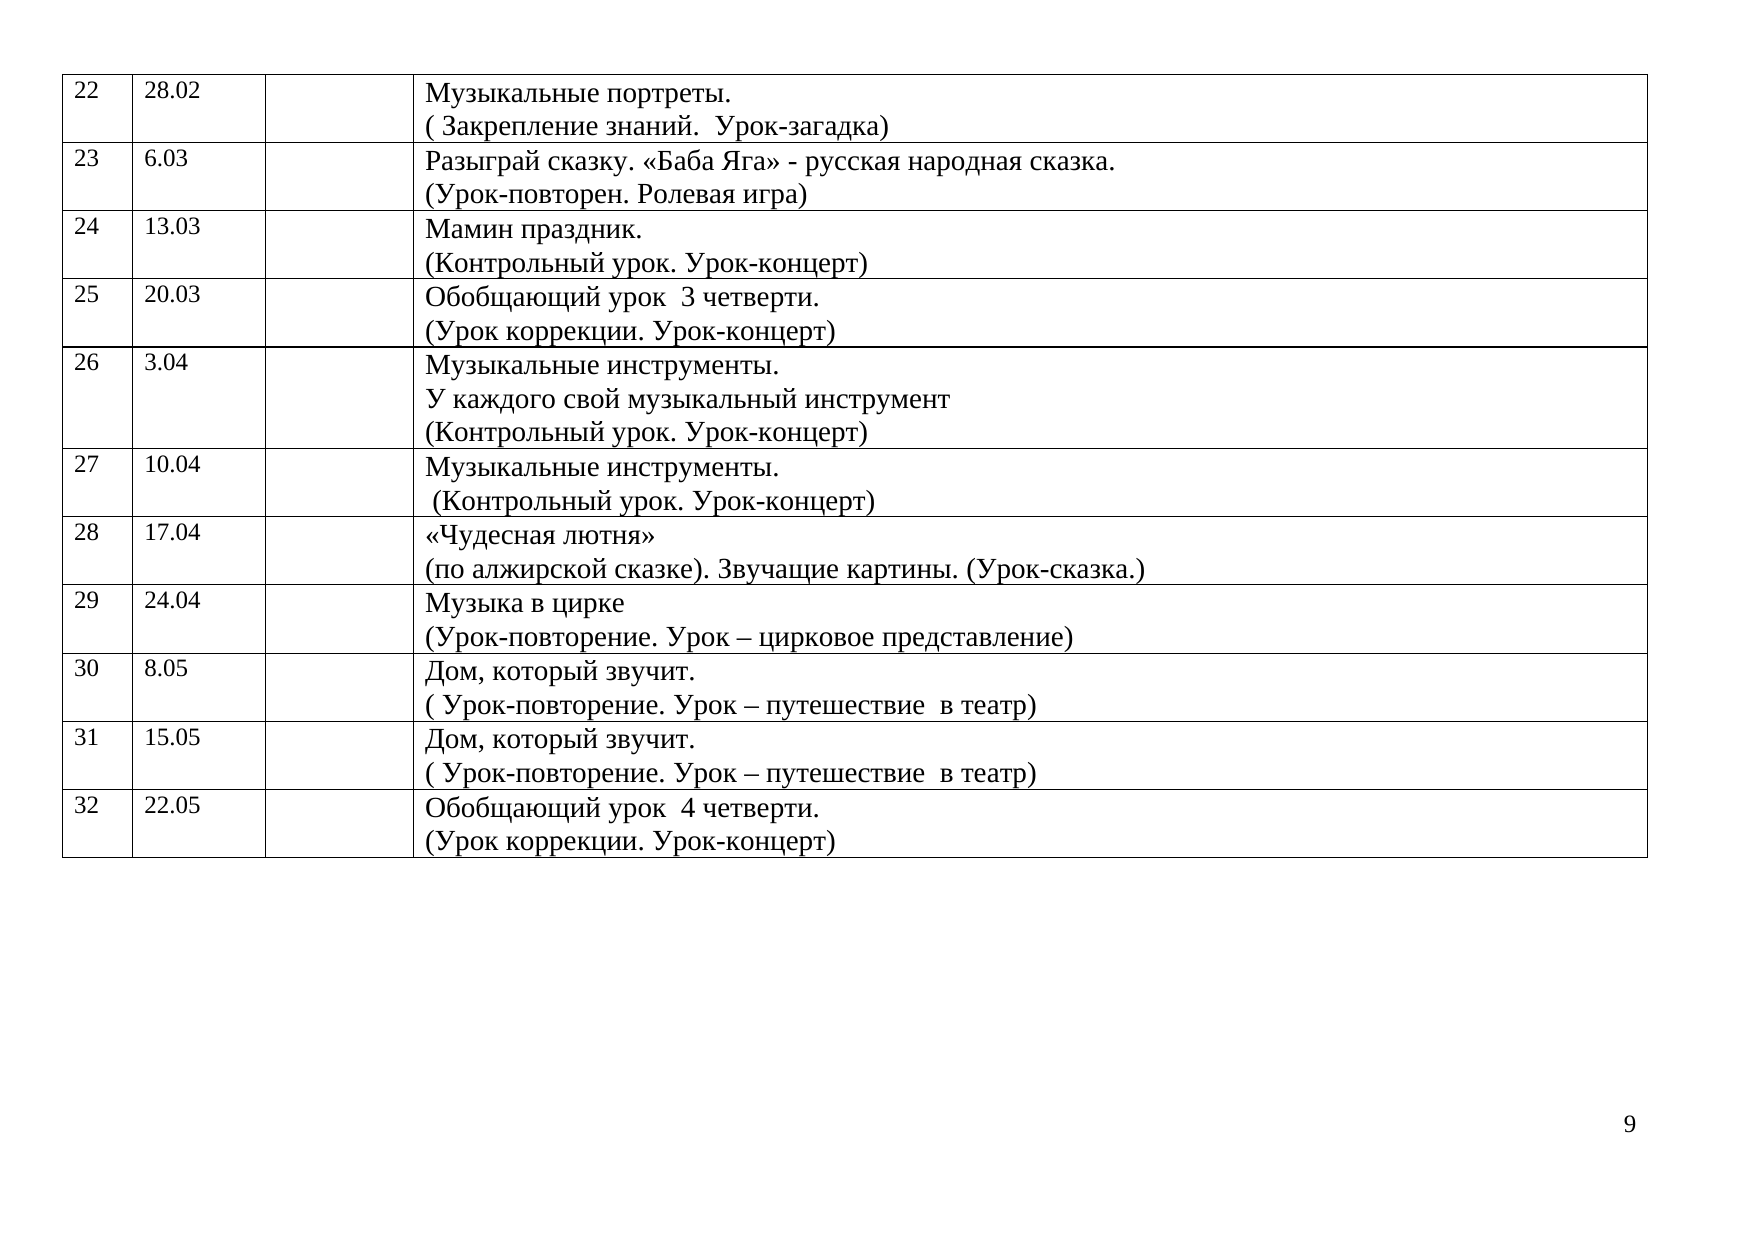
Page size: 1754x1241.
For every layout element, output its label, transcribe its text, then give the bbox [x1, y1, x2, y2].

table_cell 28.02 [133, 75, 265, 142]
table_cell 13.03 [133, 211, 265, 278]
table_cell 29 [63, 585, 132, 652]
table_cell 20.03 [133, 279, 265, 346]
table_cell 28 [63, 517, 132, 584]
table_cell [266, 449, 413, 516]
table_cell 24.04 [133, 585, 265, 652]
table_cell Дом, который звучит. ( Урок-повторение. Урок – путешествие в театр) [414, 722, 1647, 789]
table_cell [266, 211, 413, 278]
table_cell 24 [63, 211, 132, 278]
table_cell Дом, который звучит. ( Урок-повторение. Урок – путешествие в театр) [414, 654, 1647, 721]
table_cell 32 [63, 790, 132, 857]
table_cell [266, 585, 413, 652]
table_cell [266, 75, 413, 142]
table_cell 22.05 [133, 790, 265, 857]
table_cell «Чудесная лютня» (по алжирской сказке). Звучащие картины. (Урок-сказка.) [414, 517, 1647, 584]
table_cell Мамин праздник. (Контрольный урок. Урок-концерт) [414, 211, 1647, 278]
table_cell 31 [63, 722, 132, 789]
table_cell Музыка в цирке (Урок-повторение. Урок – цирковое представление) [414, 585, 1647, 652]
table_cell 10.04 [133, 449, 265, 516]
table_cell [266, 654, 413, 721]
table_cell Музыкальные инструменты. (Контрольный урок. Урок-концерт) [414, 449, 1647, 516]
table_cell [266, 517, 413, 584]
table_cell 15.05 [133, 722, 265, 789]
table_cell 30 [63, 654, 132, 721]
table_cell Музыкальные инструменты. У каждого свой музыкальный инструмент (Контрольный урок. Урок-концерт) [414, 348, 1647, 448]
table_cell Обобщающий урок 3 четверти. (Урок коррекции. Урок-концерт) [414, 279, 1647, 346]
table_cell [266, 143, 413, 210]
table_cell 8.05 [133, 654, 265, 721]
table_cell 23 [63, 143, 132, 210]
table_cell 27 [63, 449, 132, 516]
table_cell [266, 790, 413, 857]
table_cell 25 [63, 279, 132, 346]
table_cell 26 [63, 348, 132, 448]
table_cell 22 [63, 75, 132, 142]
table_cell Разыграй сказку. «Баба Яга» - русская народная сказка. (Урок-повторен. Ролевая игра) [414, 143, 1647, 210]
table_cell [266, 348, 413, 448]
table_cell Обобщающий урок 4 четверти. (Урок коррекции. Урок-концерт) [414, 790, 1647, 857]
table_cell [266, 722, 413, 789]
table_cell Музыкальные портреты. ( Закрепление знаний. Урок-загадка) [414, 75, 1647, 142]
table_cell 3.04 [133, 348, 265, 448]
table_cell 6.03 [133, 143, 265, 210]
table_cell [266, 279, 413, 346]
table_cell 17.04 [133, 517, 265, 584]
